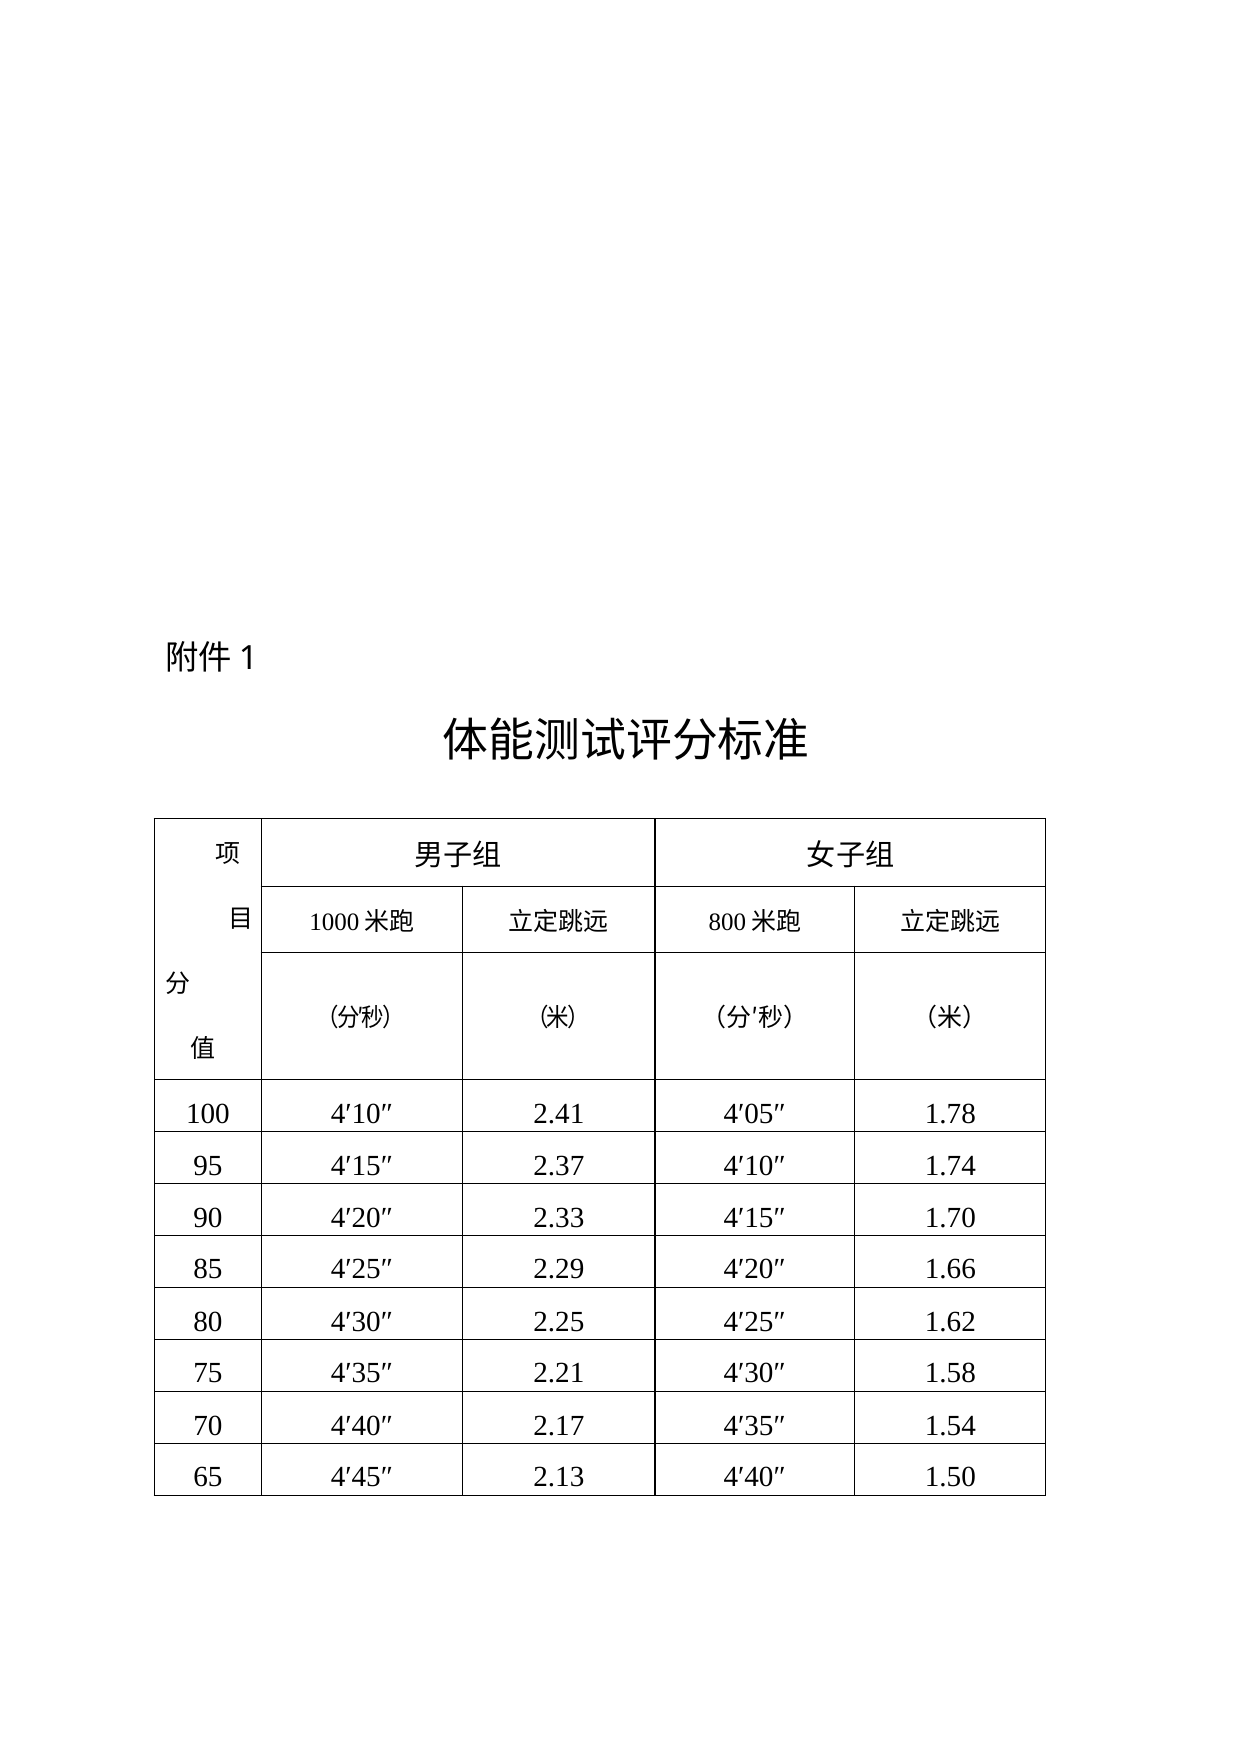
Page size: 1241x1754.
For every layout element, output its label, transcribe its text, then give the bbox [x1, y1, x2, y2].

table_cell 1.62 [855, 1288, 1045, 1339]
table_cell 80 [155, 1288, 261, 1339]
table_cell 4′40″ [262, 1392, 462, 1443]
table_cell 75 [155, 1340, 261, 1391]
table_cell 2.25 [463, 1288, 654, 1339]
table_cell 2.21 [463, 1340, 654, 1391]
table_cell 4′30″ [262, 1288, 462, 1339]
table_cell 4′35″ [656, 1392, 854, 1443]
table_cell 4′25″ [262, 1236, 462, 1287]
table_cell 立定跳远 [463, 887, 654, 952]
table_cell 4′30″ [656, 1340, 854, 1391]
text 附件1 [165, 623, 1087, 688]
table_cell （分′秒） [262, 953, 462, 1079]
table_cell 2.29 [463, 1236, 654, 1287]
table_header 项 目 分 值 [155, 819, 261, 1079]
table_cell 800米跑 [656, 887, 854, 952]
table_cell 4′15″ [656, 1184, 854, 1235]
table_cell 90 [155, 1184, 261, 1235]
table_cell （米） [463, 953, 654, 1079]
table_cell 2.37 [463, 1132, 654, 1183]
table_cell 1.50 [855, 1444, 1045, 1495]
table_cell 95 [155, 1132, 261, 1183]
table_cell 4′45″ [262, 1444, 462, 1495]
table_cell （分′秒） [656, 953, 854, 1079]
table_cell 4′15″ [262, 1132, 462, 1183]
table_header 女子组 [656, 819, 1045, 886]
table_header 男子组 [262, 819, 654, 886]
text 体能测试评分标准 [165, 688, 1087, 785]
table_cell 2.13 [463, 1444, 654, 1495]
table_cell （米） [855, 953, 1045, 1079]
table_cell 4′10″ [656, 1132, 854, 1183]
table_cell 1.54 [855, 1392, 1045, 1443]
table_cell 2.41 [463, 1080, 654, 1131]
table_cell 4′20″ [656, 1236, 854, 1287]
table_cell 4′05″ [656, 1080, 854, 1131]
table_cell 立定跳远 [855, 887, 1045, 952]
table_cell 100 [155, 1080, 261, 1131]
table_cell 4′25″ [656, 1288, 854, 1339]
table_cell 2.33 [463, 1184, 654, 1235]
table_cell 1.58 [855, 1340, 1045, 1391]
table_cell 4′10″ [262, 1080, 462, 1131]
table_cell 1.78 [855, 1080, 1045, 1131]
table_cell 70 [155, 1392, 261, 1443]
table_cell 1.70 [855, 1184, 1045, 1235]
table_cell 1.66 [855, 1236, 1045, 1287]
table_cell 4′20″ [262, 1184, 462, 1235]
table_cell 1000米跑 [262, 887, 462, 952]
table_cell 85 [155, 1236, 261, 1287]
table_cell 4′40″ [656, 1444, 854, 1495]
table_cell 1.74 [855, 1132, 1045, 1183]
table_cell 2.17 [463, 1392, 654, 1443]
table_cell 4′35″ [262, 1340, 462, 1391]
table_cell 65 [155, 1444, 261, 1495]
